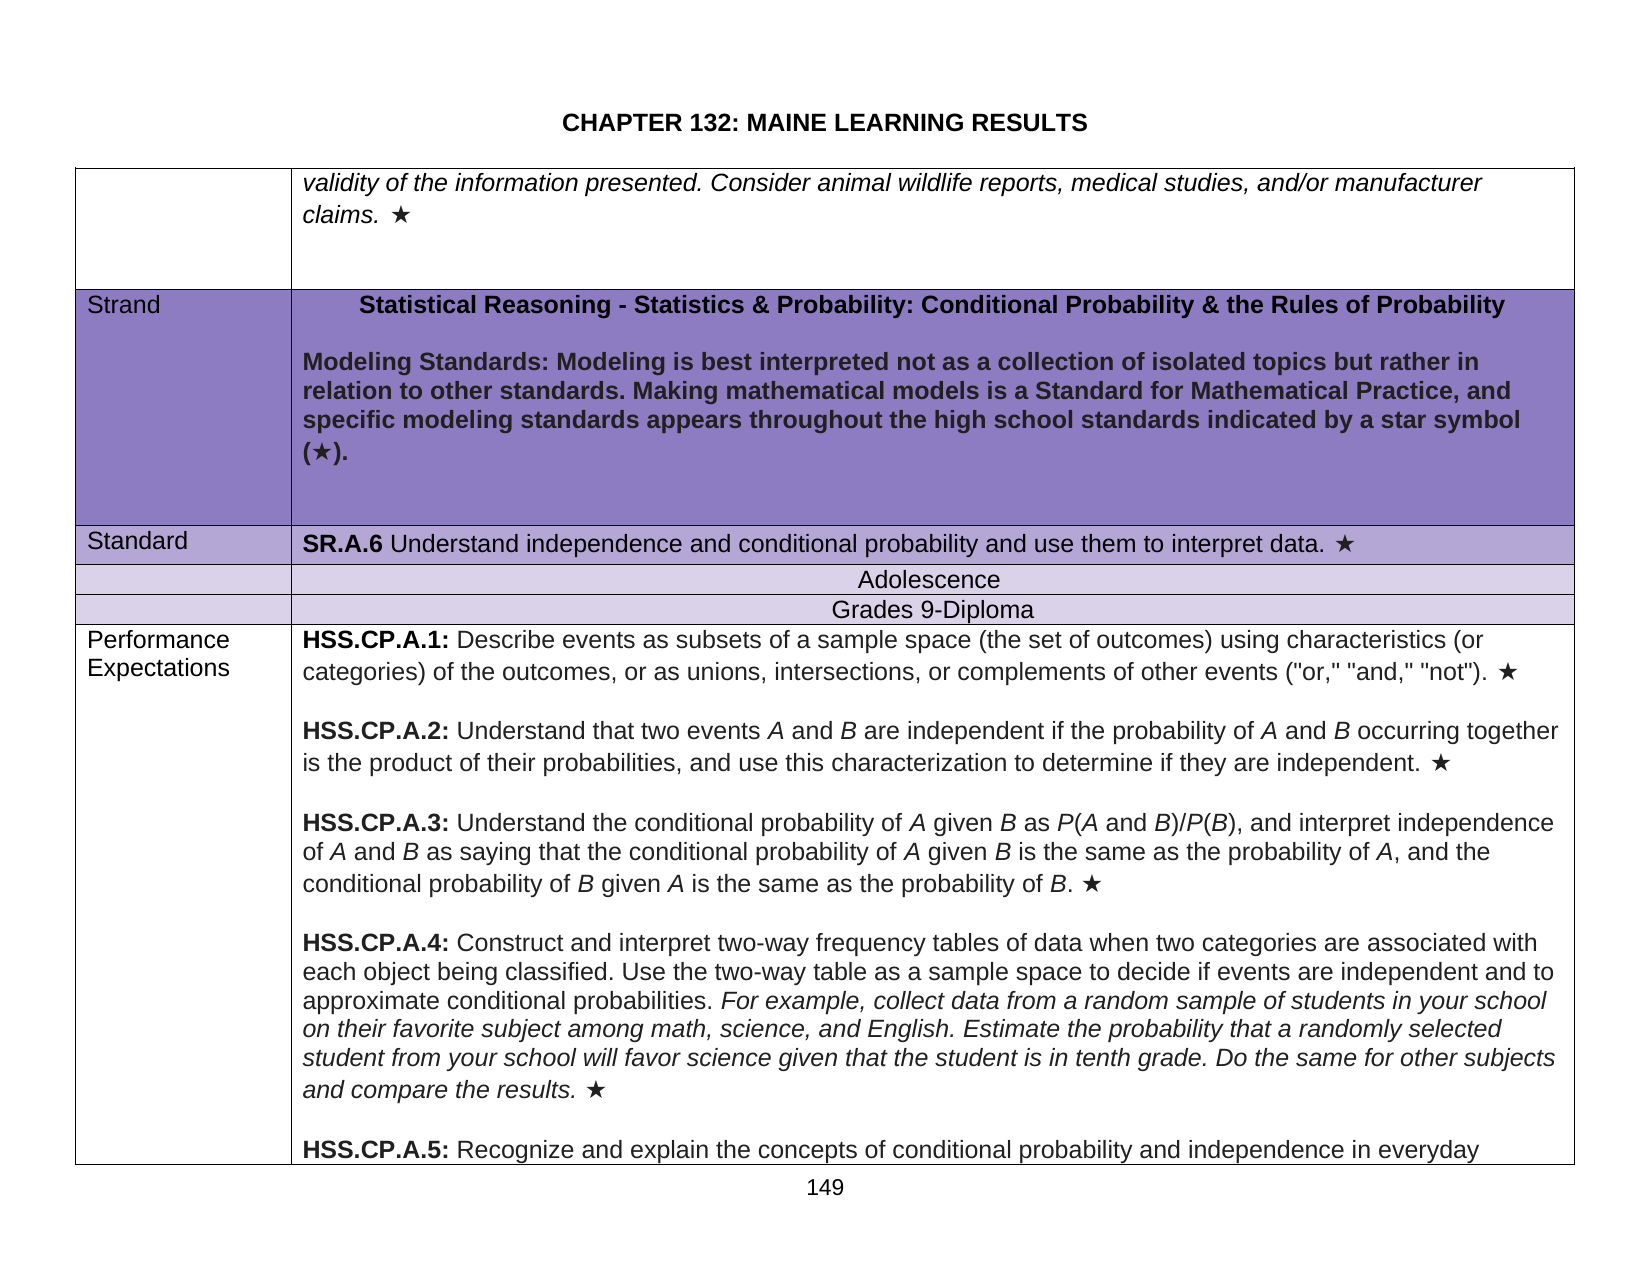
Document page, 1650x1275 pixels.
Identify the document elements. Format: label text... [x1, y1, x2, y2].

table_cell Grades 9-Diploma [292, 595, 1574, 624]
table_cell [292, 625, 1574, 1163]
table_cell [76, 595, 291, 624]
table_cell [292, 169, 1574, 289]
table_cell [76, 565, 291, 594]
table_cell Adolescence [292, 565, 1574, 594]
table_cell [76, 625, 291, 1163]
table_cell Strand [76, 290, 291, 525]
table_cell SR.A.6 Understand independence and conditional probability and use them to interpret data. ★ [292, 526, 1574, 564]
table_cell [76, 169, 291, 289]
table_cell Standard [76, 526, 291, 564]
table_cell Statistical Reasoning - Statistics & Probability: Conditional Probability & the Rules of Probability Modeling Standards: Modeling is best interpreted not as a collection of isolated topics but rather in relation to other standards. Making mathematical models is a Standard for Mathematical Practice, and specific modeling standards appears throughout the high school standards indicated by a star symbol (★). [292, 290, 1574, 525]
